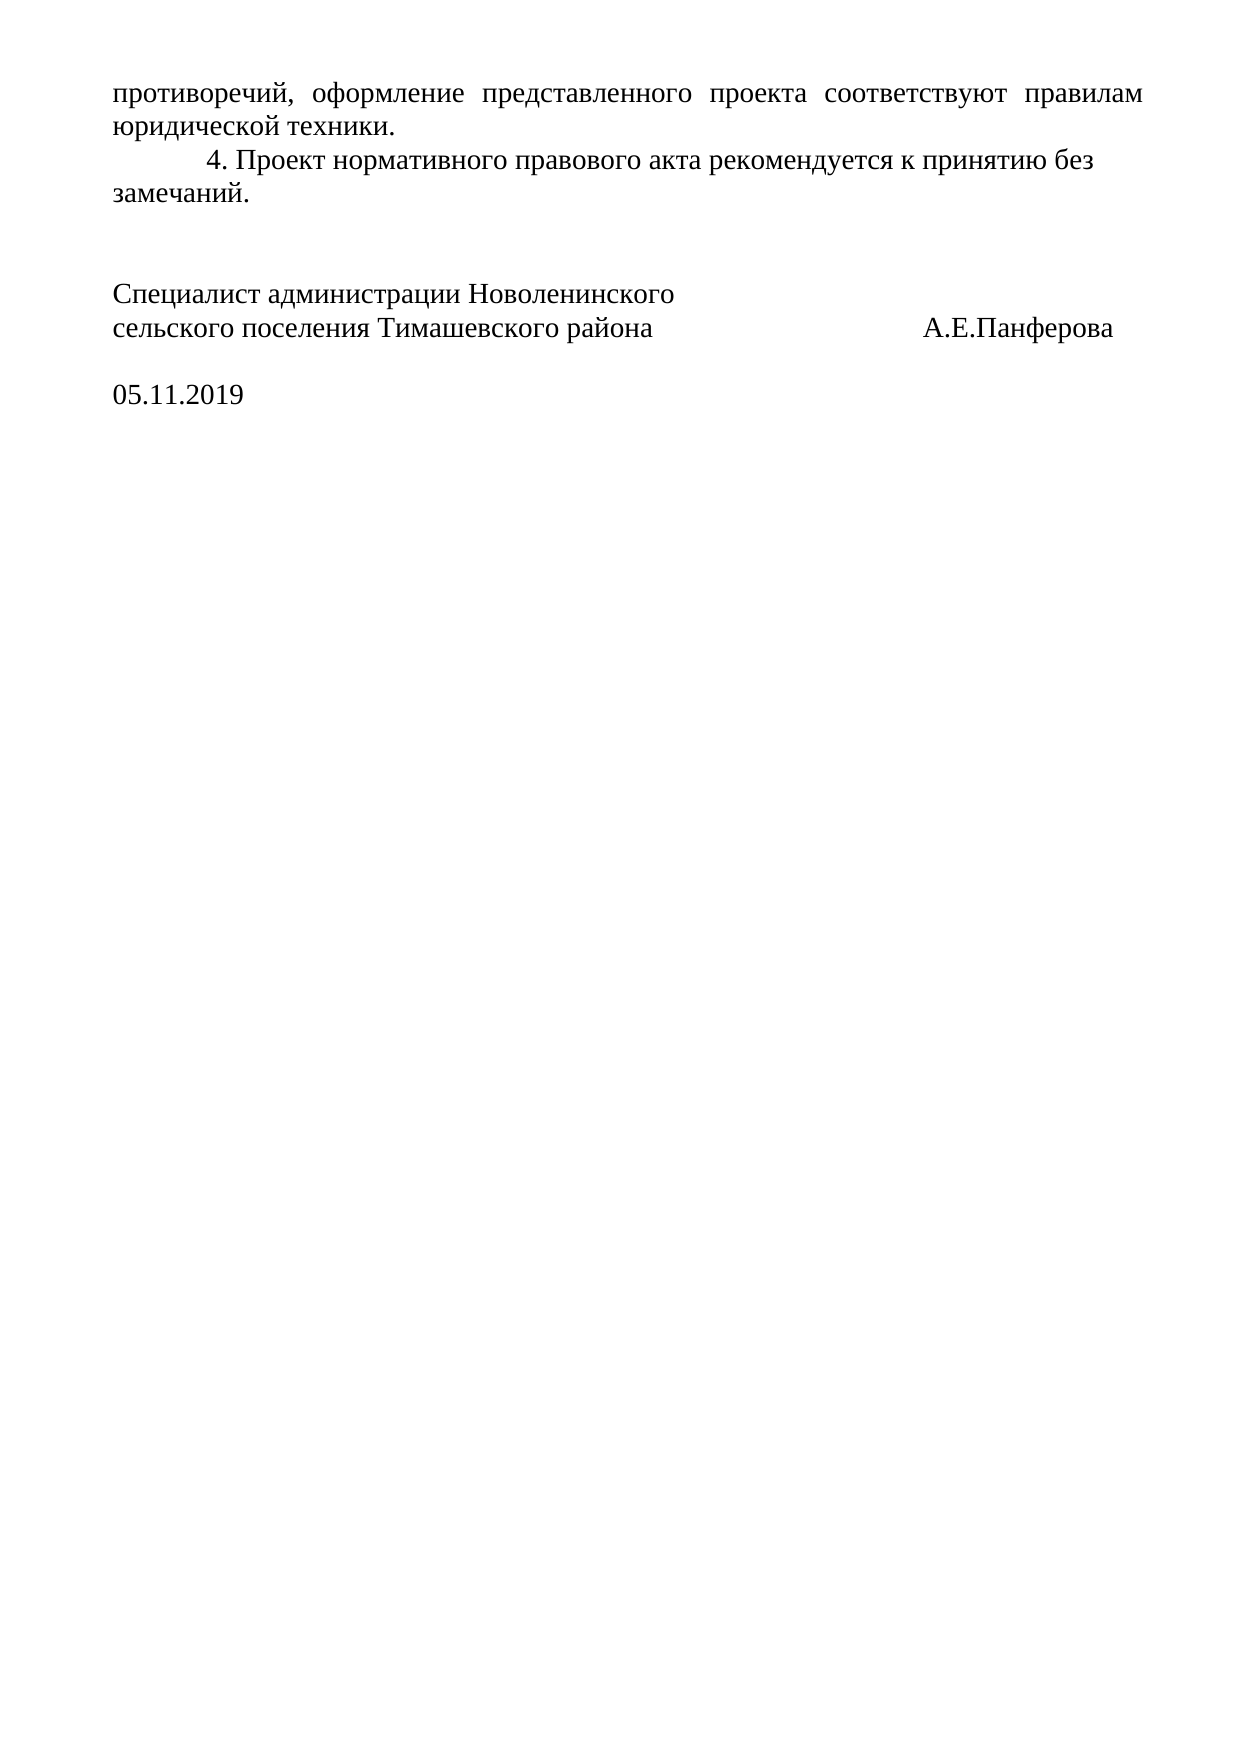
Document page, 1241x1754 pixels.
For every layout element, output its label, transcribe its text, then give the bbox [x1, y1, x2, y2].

text 05.11.2019 [112, 377, 1144, 410]
text Специалист администрации Новоленинского [112, 276, 1144, 310]
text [112, 75, 1144, 142]
text 4. Проект нормативного правового акта рекомендуется к принятию без [112, 142, 1144, 176]
text сельского поселения Тимашевского района А.Е.Панферова [112, 310, 1144, 343]
text замечаний. [112, 176, 1144, 209]
